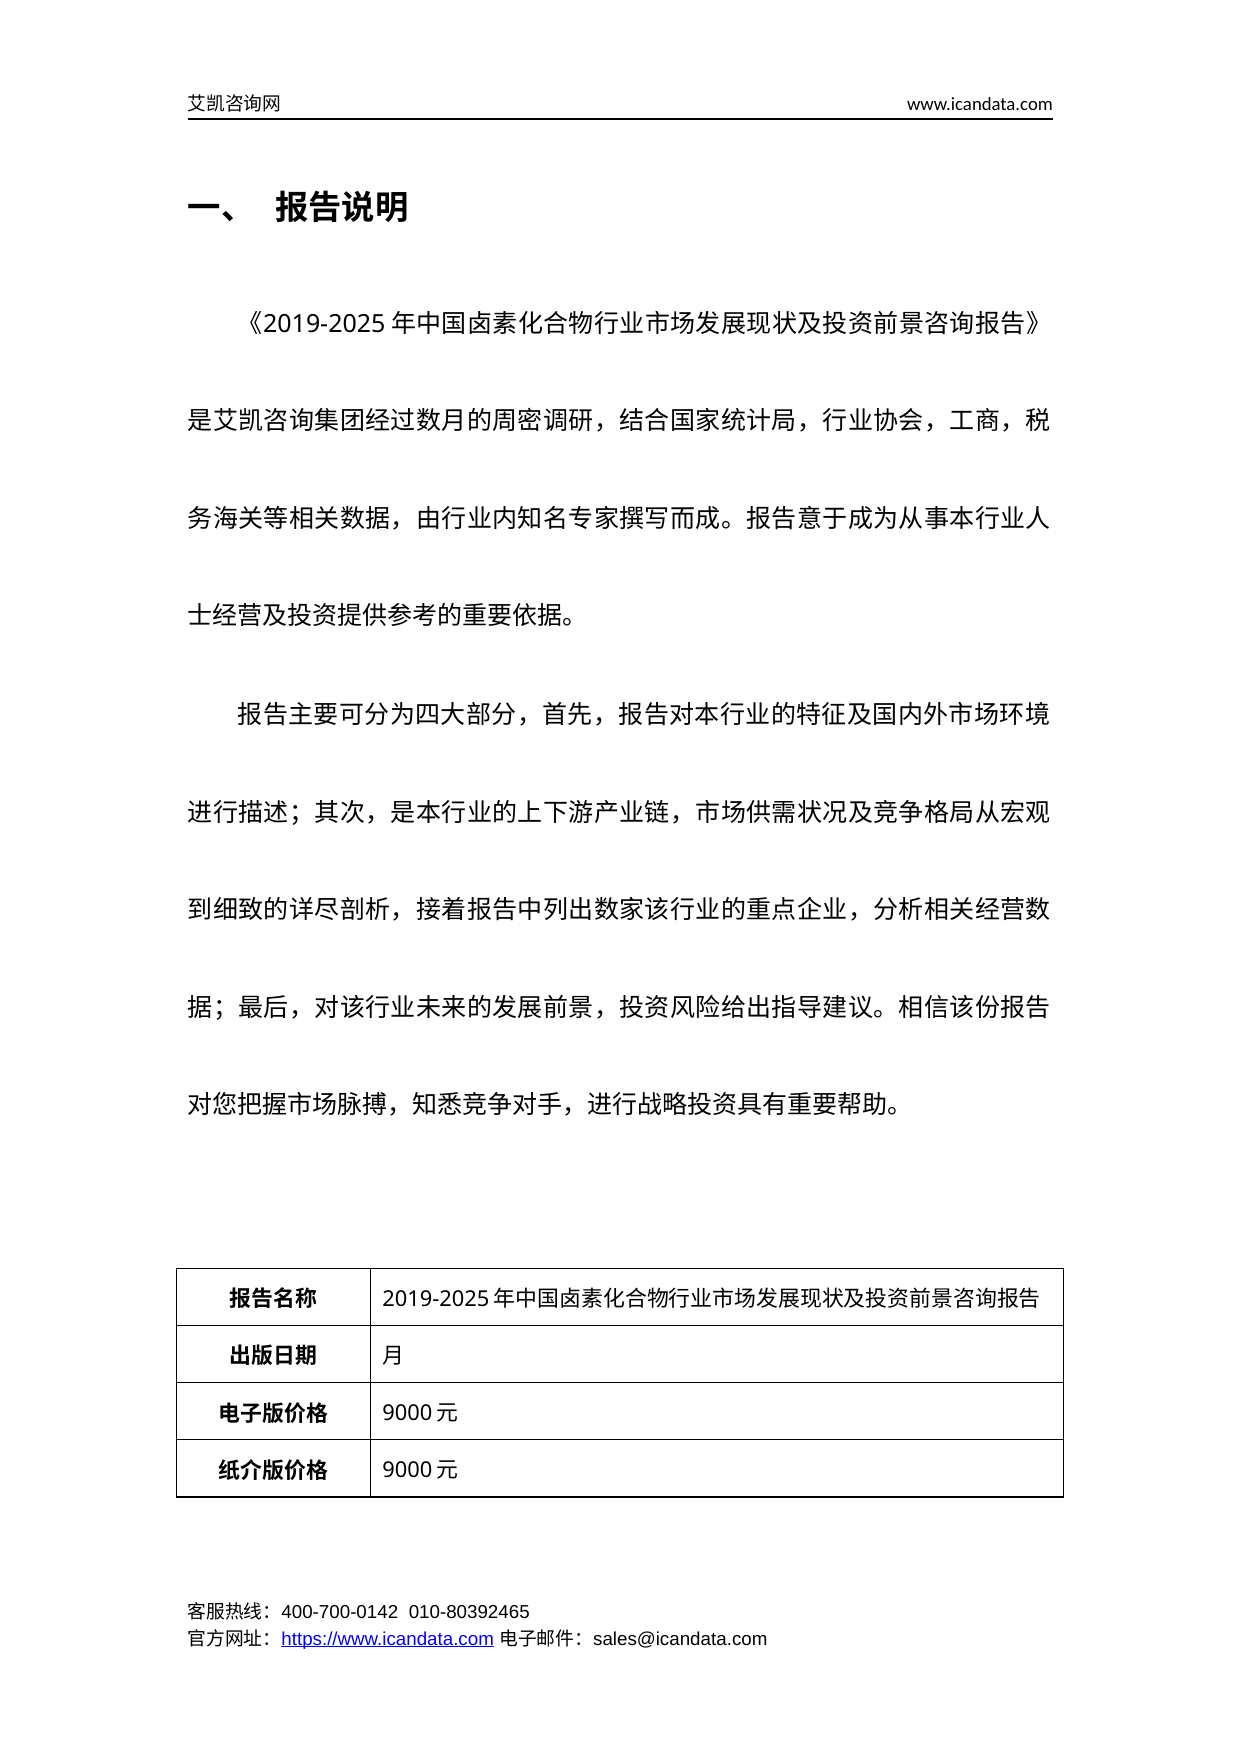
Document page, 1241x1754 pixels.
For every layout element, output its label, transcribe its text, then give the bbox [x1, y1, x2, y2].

table_header 报告名称 [177, 1269, 370, 1325]
table_cell 9000元 [371, 1440, 1063, 1496]
table_header 2019-2025年中国卤素化合物行业市场发展现状及投资前景咨询报告 [371, 1269, 1063, 1325]
text 报告主要可分为四大部分，首先，报告对本行业的特征及国内外市场环境进行描述；其次，是本行业的上下游产业链，市场供需状况及竞争格局从宏观到细致的详尽剖析，接着报告中列出数家该行业的重点企业，分析相关经营数据；最后，对该行业未来的发展前景，投资风险给出指导建议。相信该份报告对您把握市场脉搏，知悉竞争对手，进行战略投资具有重要帮助。 [187, 681, 1053, 1136]
table_cell 月 [371, 1326, 1063, 1382]
table_cell 纸介版价格 [177, 1440, 370, 1496]
table_cell 电子版价格 [177, 1383, 370, 1439]
text 《2019-2025年中国卤素化合物行业市场发展现状及投资前景咨询报告》是艾凯咨询集团经过数月的周密调研，结合国家统计局，行业协会，工商，税务海关等相关数据，由行业内知名专家撰写而成。报告意于成为从事本行业人士经营及投资提供参考的重要依据。 [187, 289, 1053, 646]
table_cell 出版日期 [177, 1326, 370, 1382]
subtitle 报告说明 [187, 172, 1053, 237]
table_cell 9000元 [371, 1383, 1063, 1439]
